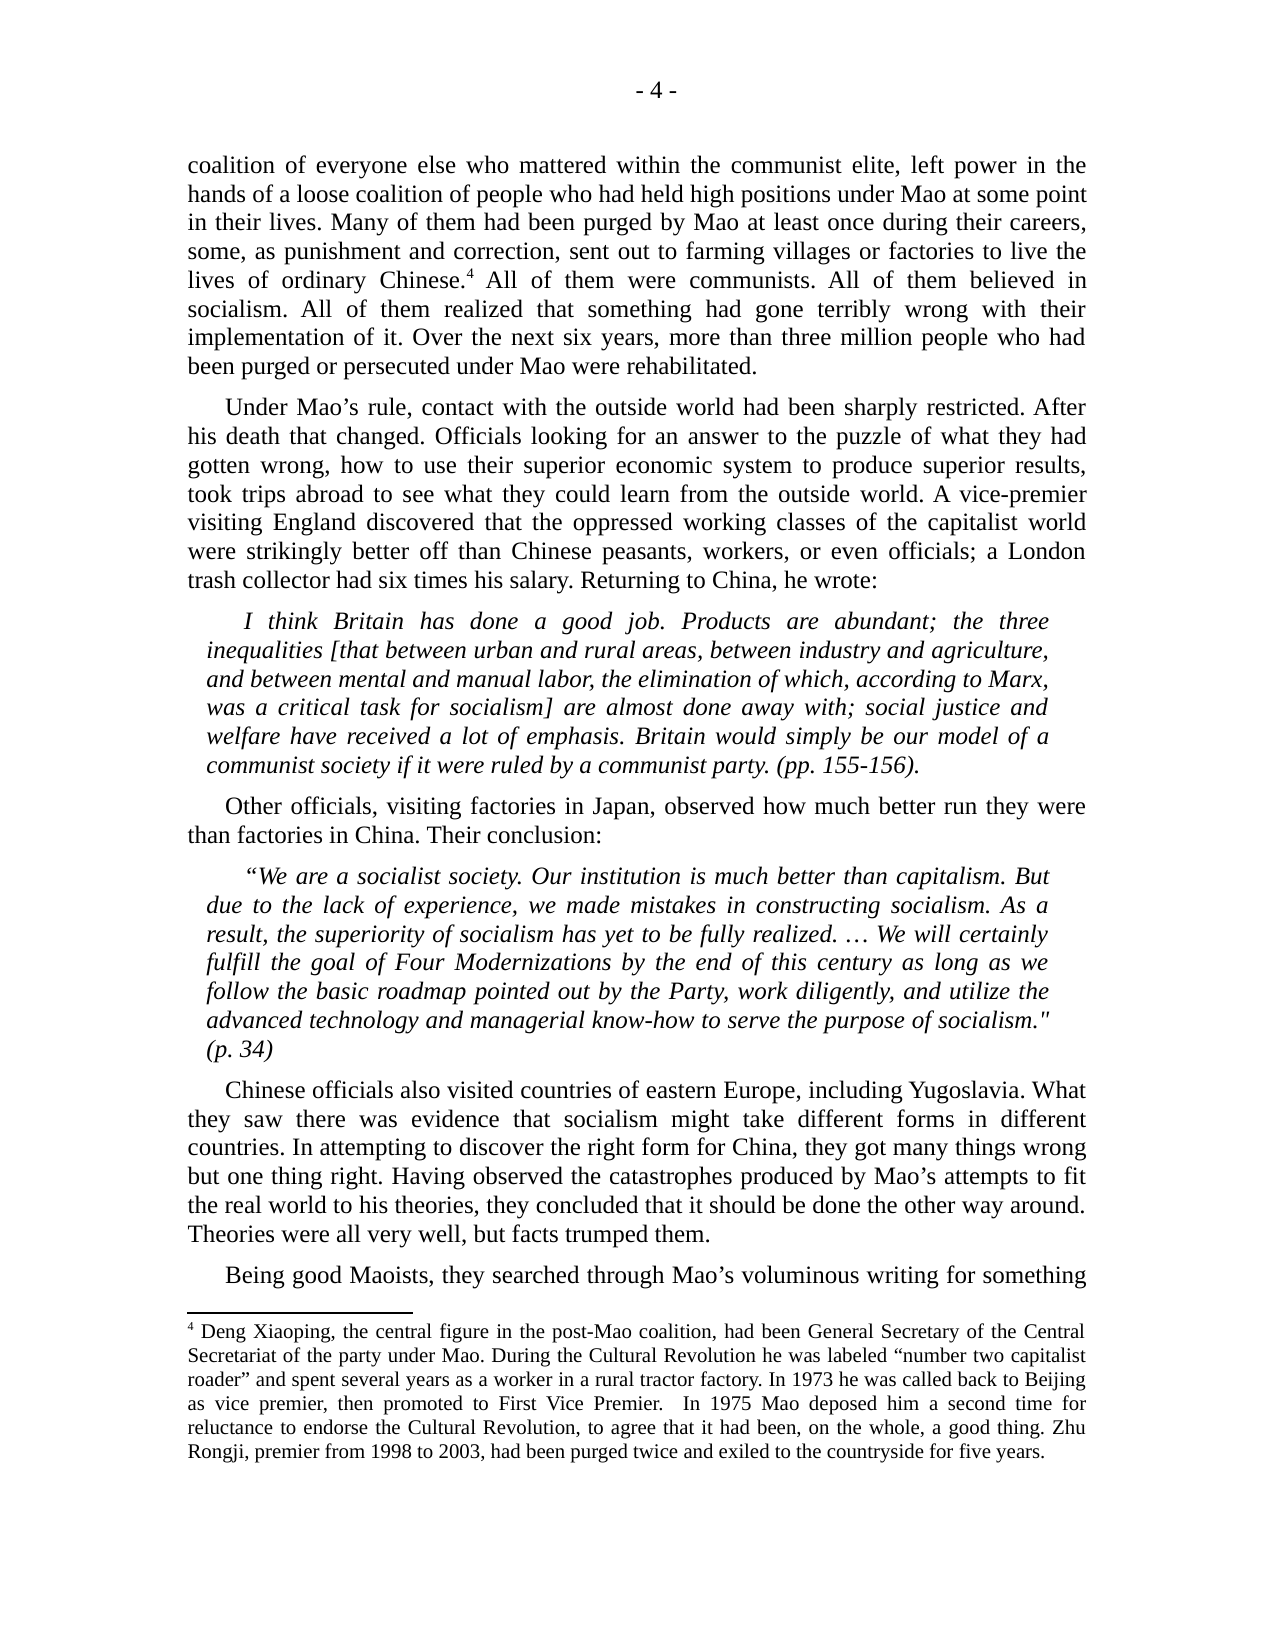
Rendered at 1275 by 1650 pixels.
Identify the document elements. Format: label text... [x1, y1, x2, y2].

text Other officials, visiting factories in Japan, observed how much better run they were than factories in China. Their conclusion: [187, 791, 1087, 849]
text I think Britain has done a good job. Products are abundant; the three inequalities [that between urban and rural areas, between industry and agriculture, and between mental and manual labor, the elimination of which, according to Marx, was a critical task for socialism] are almost done away with; social justice and welfare have received a lot of emphasis. Britain would simply be our model of a communist society if it were ruled by a communist party. (pp. 155-156). [206, 606, 1050, 779]
text Chinese officials also visited countries of eastern Europe, including Yugoslavia. What they saw there was evidence that socialism might take different forms in different countries. In attempting to discover the right form for China, they got many things wrong but one thing right. Having observed the catastrophes produced by Mao’s attempts to fit the real world to his theories, they concluded that it should be done the other way around. Theories were all very well, but facts trumped them. [187, 1075, 1087, 1247]
text “We are a socialist society. Our institution is much better than capitalism. But due to the lack of experience, we made mistakes in constructing socialism. As a result, the superiority of socialism has yet to be fully realized. … We will certainly fulfill the goal of Four Modernizations by the end of this century as long as we follow the basic roadmap pointed out by the Party, work diligently, and utilize the advanced technology and managerial know-how to serve the purpose of socialism." (p. 34) [206, 861, 1050, 1062]
text Under Mao’s rule, contact with the outside world had been sharply restricted. After his death that changed. Officials looking for an answer to the puzzle of what they had gotten wrong, how to use their superior economic system to produce superior results, took trips abroad to see what they could learn from the outside world. A vice-premier visiting England discovered that the oppressed working classes of the capitalist world were strikingly better off than Chinese peasants, workers, or even officials; a London trash collector had six times his salary. Returning to China, he wrote: [187, 392, 1087, 594]
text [187, 150, 1087, 380]
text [187, 1260, 1087, 1289]
